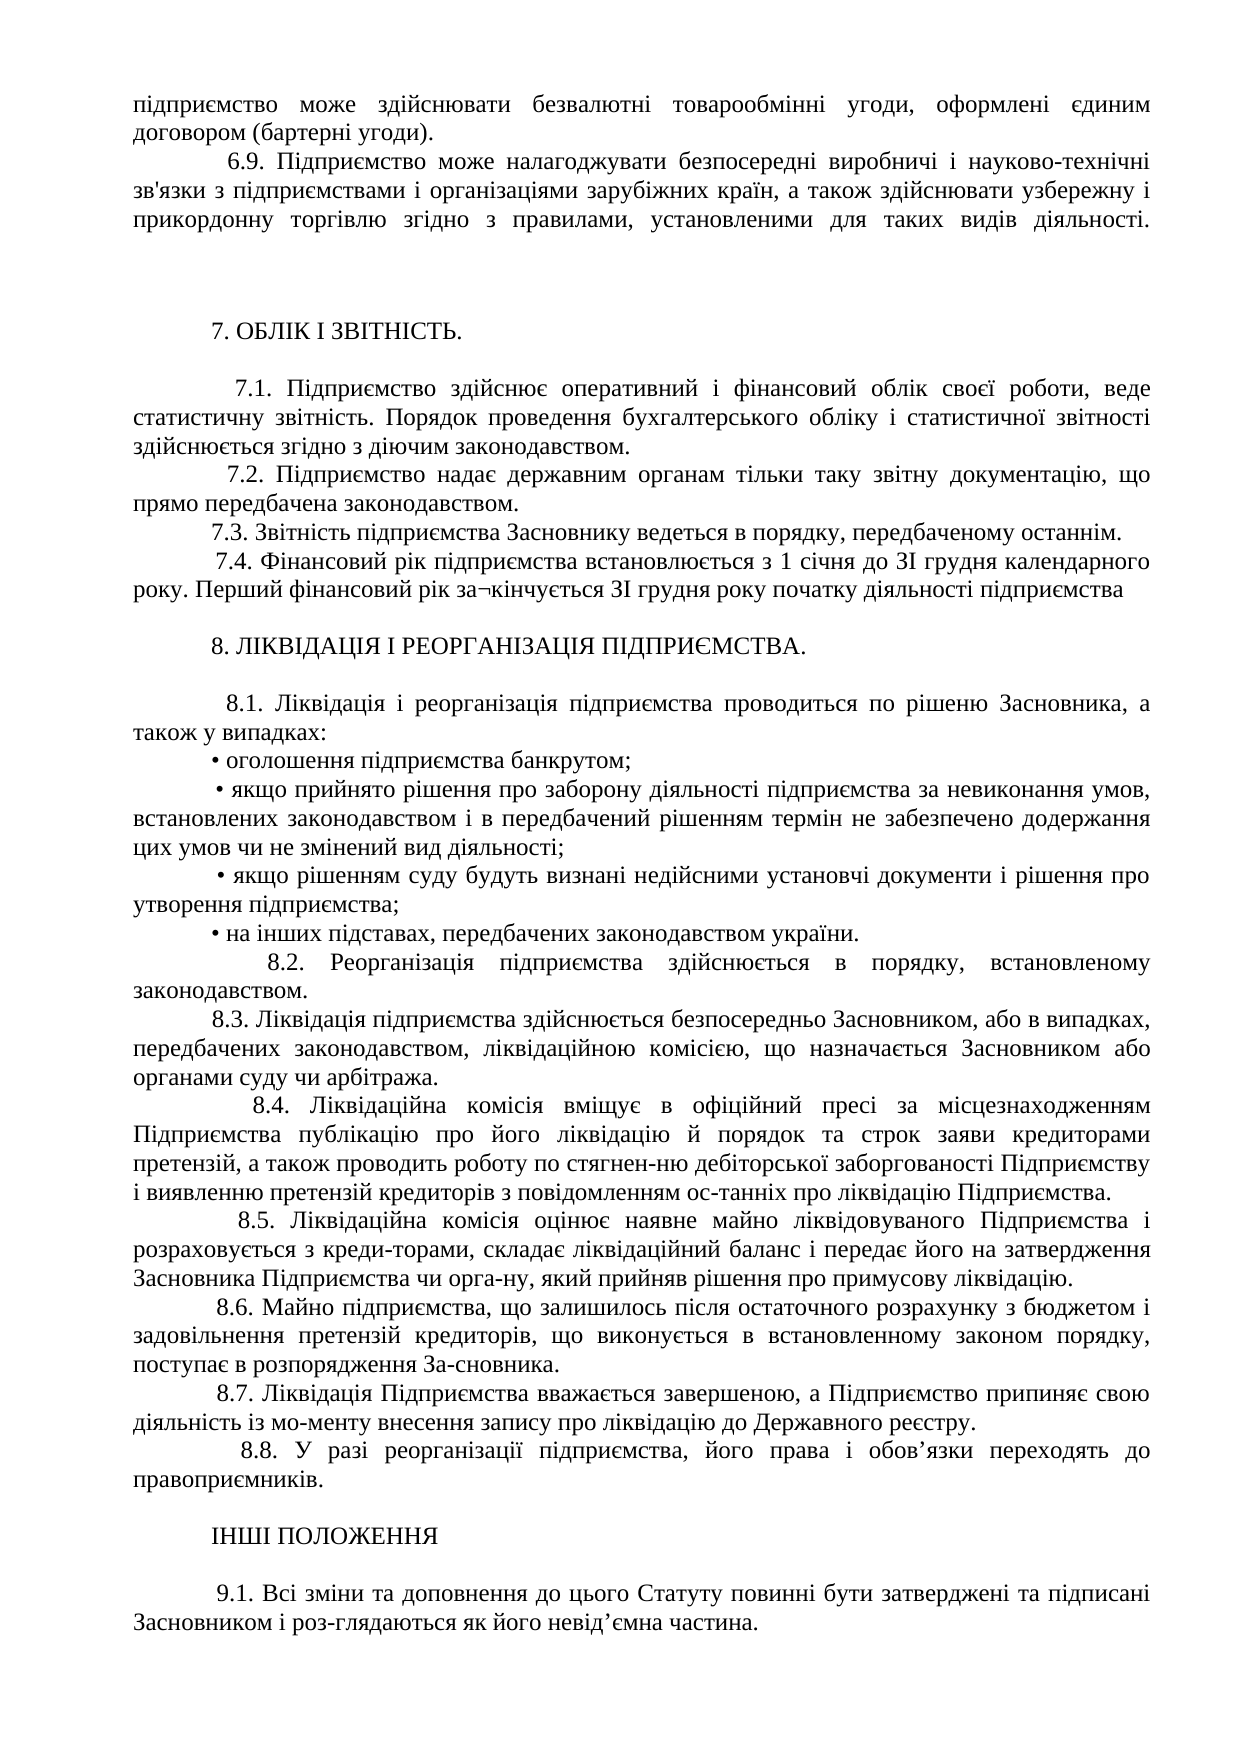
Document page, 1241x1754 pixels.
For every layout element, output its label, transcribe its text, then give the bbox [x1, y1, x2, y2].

text • якщо рішенням суду будуть визнані недійсними установчі документи і рішення про утворення підприємства; [133, 861, 1152, 918]
text 8.3. Ліквідація підприємства здійснюється безпосередньо Засновником, або в випадках, передбачених законодавством, ліквідаційною комісією, що назначається Засновником або органами суду чи арбітража. [133, 1004, 1152, 1091]
text • на інших підставах, передбачених законодавством україни. [133, 918, 1152, 947]
text 6.9. Підприємство може налагоджувати безпосередні виробничі і науково-технічні зв'язки з підприємствами і організаціями зарубіжних країн, а також здійснювати узбережну і прикордонну торгівлю згідно з правилами, установленими для таких видів діяльності. [133, 146, 1152, 260]
text • якщо прийнято рішення про заборону діяльності підприємства за невиконання умов, встановлених законодавством і в передбачений рішенням термін не забезпечено додержання цих умов чи не змінений вид діяльності; [133, 774, 1152, 861]
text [133, 89, 1152, 146]
text 8.1. Ліквідація і реорганізація підприємства проводиться по рішеню Засновника, а також у випадках: [133, 688, 1152, 746]
text 7.1. Підприємство здійснює оперативний і фінансовий облік своєї роботи, веде статистичну звітність. Порядок проведення бухгалтерського обліку і статистичної звітності здійснюється згідно з діючим законодавством. [133, 373, 1152, 459]
text 7.2. Підприємство надає державним органам тільки таку звітну документацію, що прямо передбачена законодавством. [133, 459, 1152, 517]
text 8.6. Майно підприємства, що залишилось після остаточного розрахунку з бюджетом і задовільнення претензій кредиторів, що виконується в встановленному законом порядку, поступає в розпорядження За-сновника. [133, 1292, 1152, 1378]
text 8.7. Ліквідація Підприємства вважається завершеною, а Підприємство припиняє свою діяльність із мо-менту внесення запису про ліквідацію до Державного реєстру. [133, 1378, 1152, 1436]
text 9.1. Всі зміни та доповнення до цього Статуту повинні бути затверджені та підписані Засновником і роз-глядаються як його невід’ємна частина. [133, 1578, 1152, 1635]
text 8. ЛІКВІДАЦІЯ І РЕОРГАНІЗАЦІЯ ПІДПРИЄМСТВА. [133, 631, 1152, 660]
text • оголошення підприємства банкрутом; [133, 746, 1152, 774]
text 7.4. Фінансовий рік підприємства встановлюється з 1 січня до ЗІ грудня календарного року. Перший фінансовий рік за¬кінчується ЗІ грудня року початку діяльності підприємства [133, 546, 1152, 603]
text 7. ОБЛІК І ЗВІТНІСТЬ. [133, 316, 1152, 345]
text 8.8. У разі реорганізації підприємства, його права і обов’язки переходять до правоприємників. [133, 1436, 1152, 1493]
text ІНШІ ПОЛОЖЕННЯ [133, 1521, 1152, 1550]
text 7.3. Звітність підприємства Засновнику ведеться в порядку, передбаченому останнім. [133, 517, 1152, 546]
text 8.2. Реорганізація підприємства здійснюється в порядку, встановленому законодавством. [133, 947, 1152, 1004]
text 8.5. Ліквідаційна комісія оцінює наявне майно ліквідовуваного Підприємства і розраховується з креди-торами, складає ліквідаційний баланс і передає його на затвердження Засновника Підприємства чи орга-ну, який прийняв рішення про примусову ліквідацію. [133, 1206, 1152, 1292]
text 8.4. Ліквідаційна комісія вміщує в офіційний пресі за місцезнаходженням Підприємства публікацію про його ліквідацію й порядок та строк заяви кредиторами претензій, а також проводить роботу по стягнен-ню дебіторської заборгованості Підприємству і виявленню претензій кредиторів з повідомленням ос-танніх про ліквідацію Підприємства. [133, 1091, 1152, 1206]
